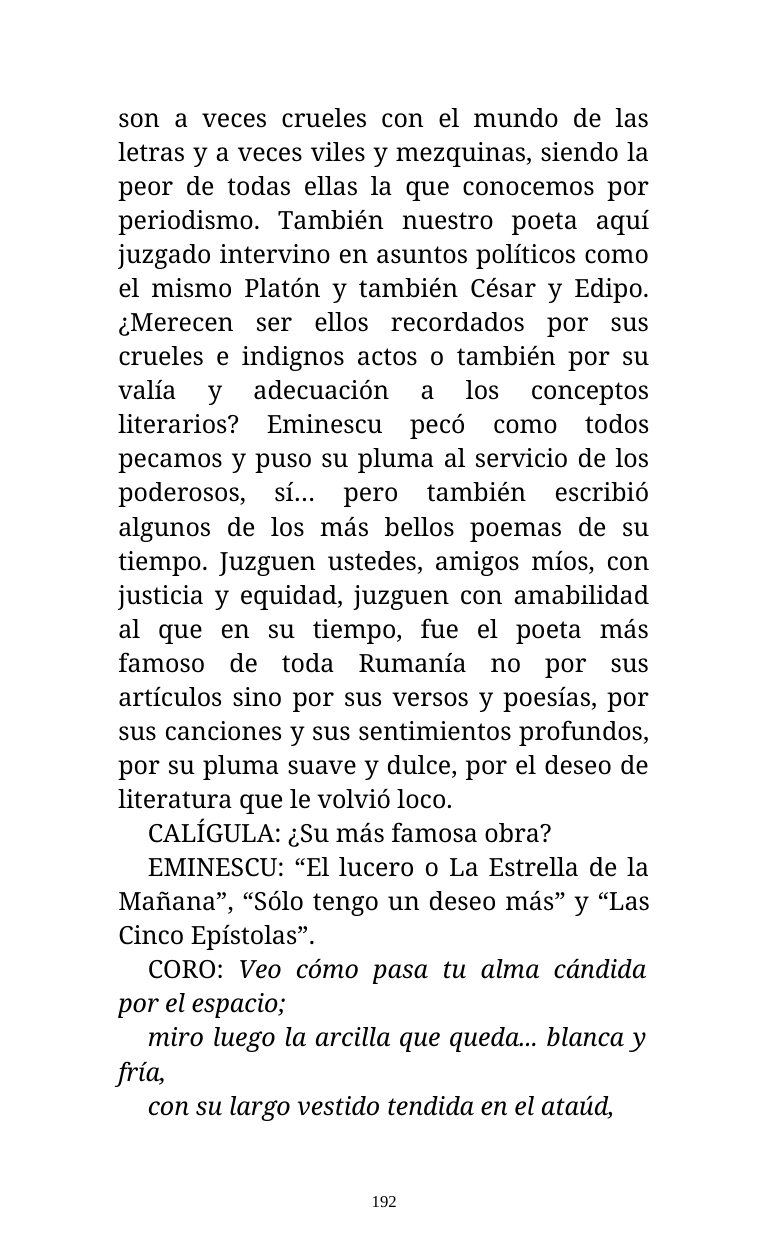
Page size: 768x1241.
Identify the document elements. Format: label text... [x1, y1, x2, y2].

text CALÍGULA: ¿Su más famosa obra? [118, 816, 649, 850]
text CORO: Veo cómo pasa tu alma cándida por el espacio; [118, 952, 649, 1020]
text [118, 100, 649, 816]
text EMINESCU: “El lucero o La Estrella de la Mañana”, “Sólo tengo un deseo más” y “Las Cinco Epístolas”. [118, 850, 649, 952]
text miro luego la arcilla que queda... blanca y fría, [118, 1020, 649, 1088]
text con su largo vestido tendida en el ataúd, [118, 1088, 649, 1122]
